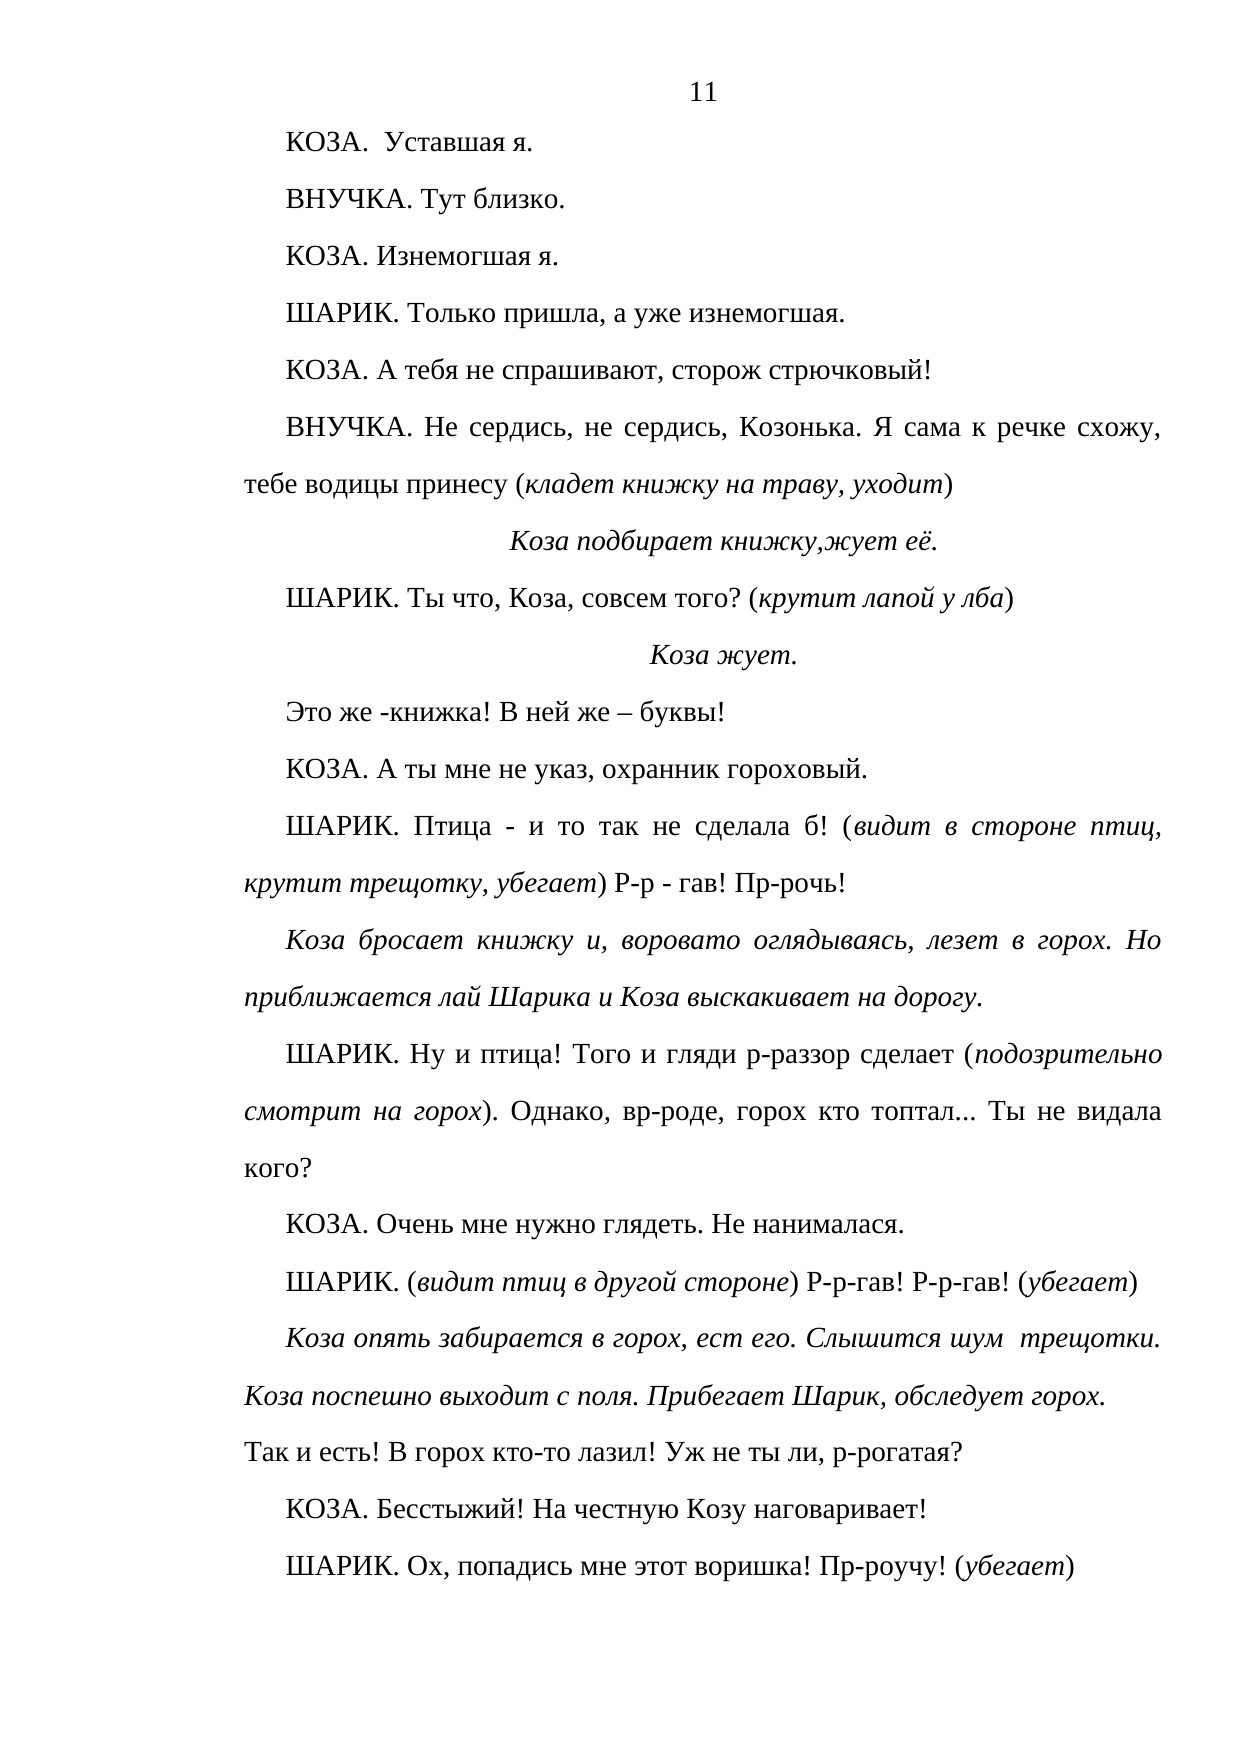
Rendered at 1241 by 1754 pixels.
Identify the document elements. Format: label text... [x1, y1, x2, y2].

text Так и есть! В горох кто-то лазил! Уж не ты ли, р-рогатая? [244, 1434, 1162, 1468]
text ШАРИК. Птица - и то так не сделала б! (видит в стороне птиц, крутит трещотку, убегает) Р-р - гав! Пр-рочь! [244, 808, 1162, 898]
text Коза опять забирается в горох, ест его. Слышится шум трещотки. Коза поспешно выходит с поля. Прибегает Шарик, обследует горох. [244, 1321, 1162, 1411]
text Это же -книжка! В ней же – буквы! [244, 694, 1162, 727]
text ШАРИК. (видит птиц в другой стороне) Р-р-гав! Р-р-гав! (убегает) [244, 1264, 1162, 1297]
text КОЗА. А тебя не спрашивают, сторож стрючковый! [244, 352, 1162, 386]
text КОЗА. А ты мне не указ, охранник гороховый. [244, 751, 1162, 784]
text ШАРИК. Ну и птица! Того и гляди р-раззор сделает (подозрительно смотрит на горох). Однако, вр-роде, горох кто топтал... Ты не видала кого? [244, 1036, 1162, 1183]
text Коза жует. [244, 637, 1162, 670]
text ШАРИК. Только пришла, а уже изнемогшая. [244, 295, 1162, 328]
text КОЗА. Бесстыжий! На честную Козу наговаривает! [244, 1492, 1162, 1525]
text КОЗА. Уставшая я. [244, 124, 1162, 158]
text Коза бросает книжку и, воровато оглядываясь, лезет в горох. Но приближается лай Шарика и Коза выскакивает на дорогу. [244, 922, 1162, 1012]
text ВНУЧКА. Тут близко. [244, 181, 1162, 214]
text ШАРИК. Ох, попадись мне этот воришка! Пр-роучу! (убегает) [244, 1548, 1162, 1582]
text Коза подбирает книжку,жует её. [244, 523, 1162, 556]
text ВНУЧКА. Не сердись, не сердись, Козонька. Я сама к речке схожу, тебе водицы принесу (кладет книжку на траву, уходит) [244, 409, 1162, 499]
text КОЗА. Очень мне нужно глядеть. Не нанималася. [244, 1207, 1162, 1240]
text ШАРИК. Ты что, Коза, совсем того? (крутит лапой у лба) [244, 580, 1162, 613]
text КОЗА. Изнемогшая я. [244, 238, 1162, 272]
